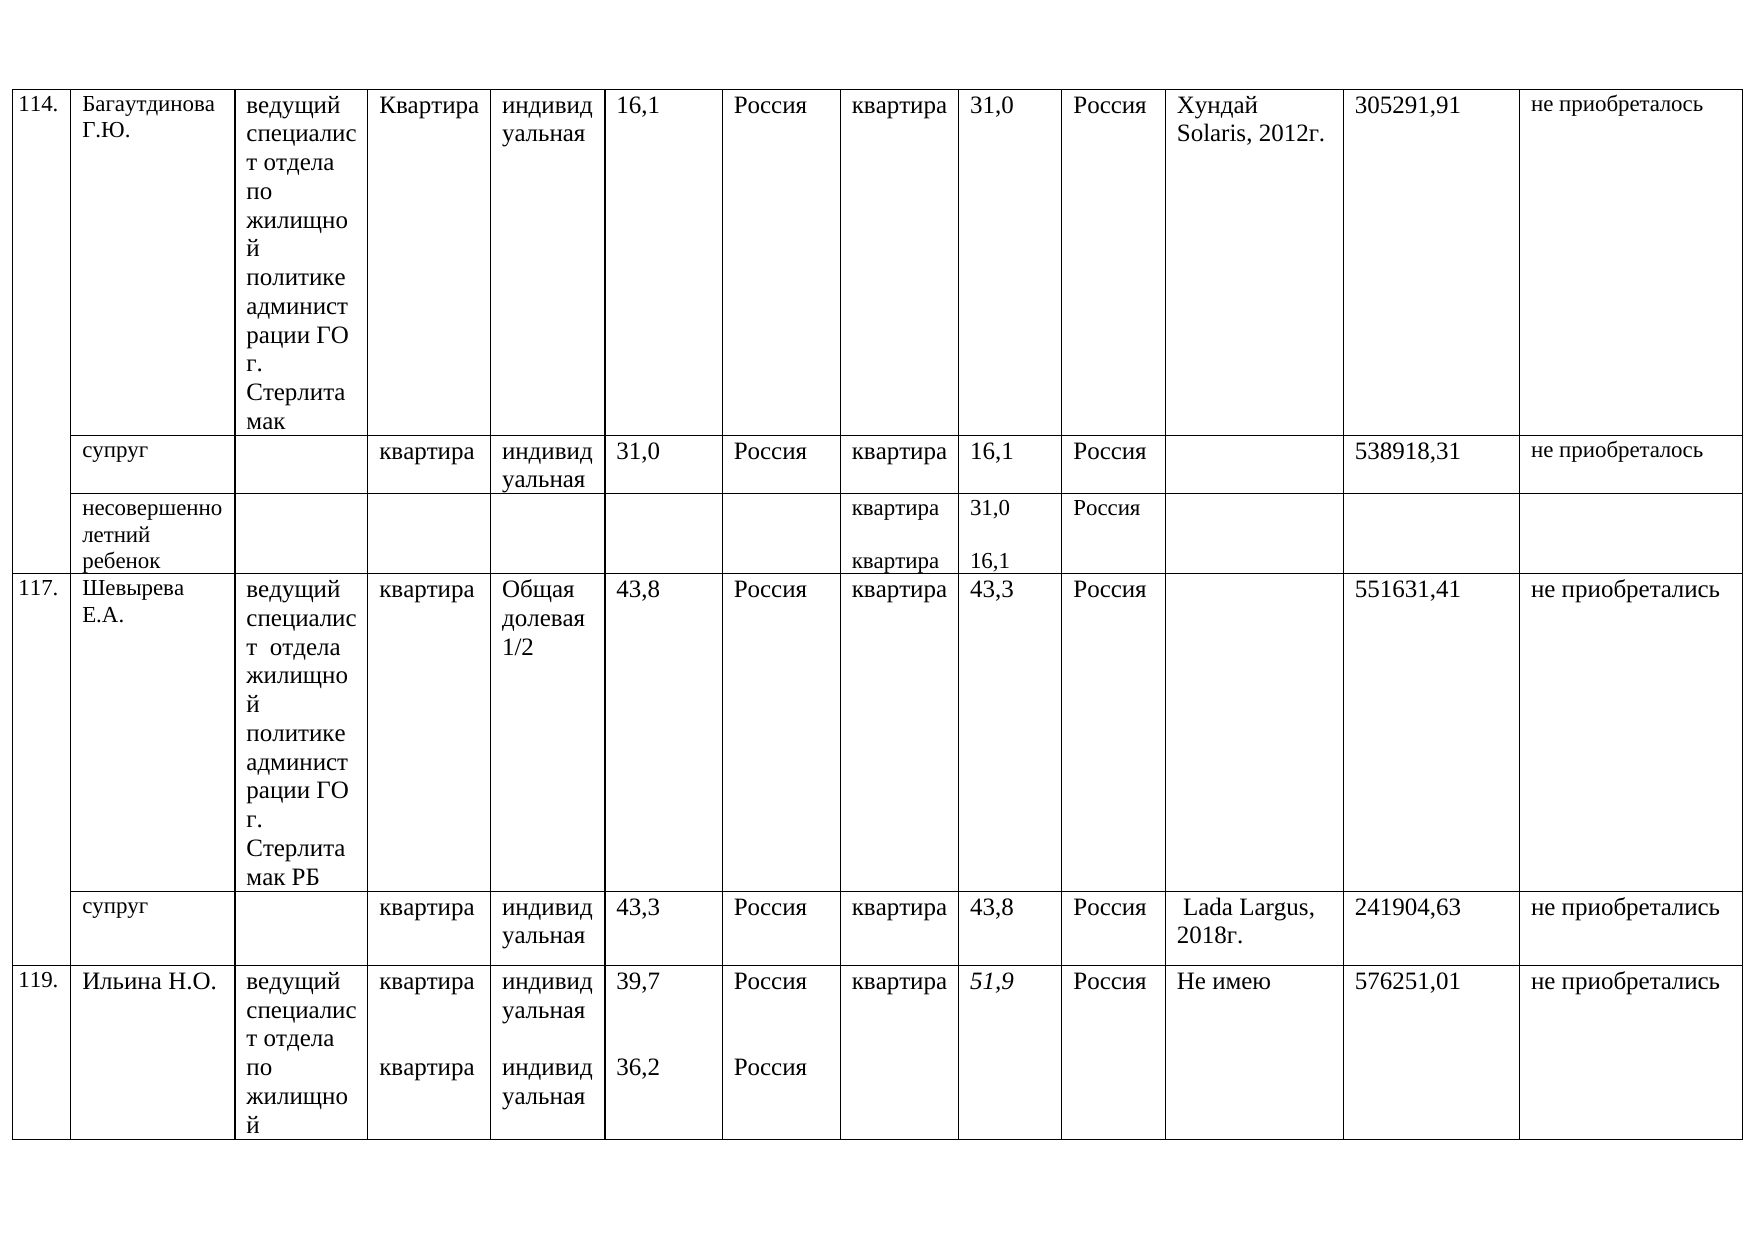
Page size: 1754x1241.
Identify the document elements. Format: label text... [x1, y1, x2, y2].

table_cell не приобреталось [1520, 90, 1742, 435]
table_cell Россия [723, 436, 840, 493]
table_cell Россия [1062, 494, 1165, 573]
table_cell несовершеннолетний ребенок [71, 494, 234, 573]
table_cell Россия [723, 90, 840, 435]
table_cell 241904,63 [1344, 892, 1519, 965]
table_cell квартира квартира [368, 966, 490, 1138]
table_cell Общая долевая 1/2 [491, 574, 604, 891]
table_cell [236, 494, 367, 573]
table_cell квартира [841, 574, 958, 891]
table_cell [1520, 494, 1742, 573]
table_cell 576251,01 [1344, 966, 1519, 1138]
table_cell индивидуальная [491, 90, 604, 435]
table_cell 16,1 [959, 436, 1061, 493]
table_cell 39,7 36,2 [606, 966, 722, 1138]
table_cell [368, 494, 490, 573]
table_cell супруг [71, 892, 234, 965]
table_cell 16,1 [606, 90, 722, 435]
table_cell [491, 494, 604, 573]
table_cell ведущий специалист отдела по жилищной политике администрации ГО г. Стерлитамак [236, 90, 367, 435]
table_cell квартира [368, 892, 490, 965]
table_cell [1166, 494, 1343, 573]
table_cell не приобретались [1520, 966, 1742, 1138]
table_cell Россия [723, 892, 840, 965]
table_cell 43,8 [606, 574, 722, 891]
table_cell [236, 966, 367, 1138]
table_cell 538918,31 [1344, 436, 1519, 493]
table_cell 43,8 [959, 892, 1061, 965]
table_cell [13, 90, 70, 573]
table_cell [491, 966, 604, 1138]
table_cell Багаутдинова Г.Ю. [71, 90, 234, 435]
table_cell Россия [1062, 574, 1165, 891]
table_cell квартира [841, 436, 958, 493]
table_cell Россия [1062, 90, 1165, 435]
table_cell [236, 436, 367, 493]
table_cell 31,0 16,1 [959, 494, 1061, 573]
table_cell квартира [841, 90, 958, 435]
table_cell Квартира [368, 90, 490, 435]
table_cell Россия [1062, 436, 1165, 493]
table_cell индивидуальная [491, 892, 604, 965]
table_cell [13, 966, 70, 1138]
table_cell квартира квартира [841, 494, 958, 573]
table_cell не приобретались [1520, 574, 1742, 891]
table_cell не приобретались [1520, 892, 1742, 965]
table_cell супруг [71, 436, 234, 493]
table_cell Хундай Solaris, 2012г. [1166, 90, 1343, 435]
table_cell Россия [723, 574, 840, 891]
table_cell 551631,41 [1344, 574, 1519, 891]
table_cell [236, 892, 367, 965]
table_cell 305291,91 [1344, 90, 1519, 435]
table_cell квартира [368, 436, 490, 493]
table_cell Не имею [1166, 966, 1343, 1138]
table_cell 31,0 [606, 436, 722, 493]
table_cell квартира [841, 966, 958, 1138]
table_cell Россия [1062, 892, 1165, 965]
table_cell квартира [841, 892, 958, 965]
table_cell 31,0 [959, 90, 1061, 435]
table_cell не приобреталось [1520, 436, 1742, 493]
table_cell Lada Largus, 2018г. [1166, 892, 1343, 965]
table_cell ведущий специалист отдела жилищной политике администрации ГО г. Стерлитамак РБ [236, 574, 367, 891]
table_cell [723, 494, 840, 573]
table_cell Россия [1062, 966, 1165, 1138]
table_cell [1166, 436, 1343, 493]
table_cell Россия Россия [723, 966, 840, 1138]
table_cell 51,9 [959, 966, 1061, 1138]
table_cell [606, 494, 722, 573]
table_cell Ильина Н.О. [71, 966, 234, 1138]
table_cell Шевырева Е.А. [71, 574, 234, 891]
table_cell квартира [368, 574, 490, 891]
table_cell 43,3 [959, 574, 1061, 891]
table_cell 43,3 [606, 892, 722, 965]
table_cell индивидуальная [491, 436, 604, 493]
table_cell [1166, 574, 1343, 891]
table_cell [13, 574, 70, 965]
table_cell [1344, 494, 1519, 573]
